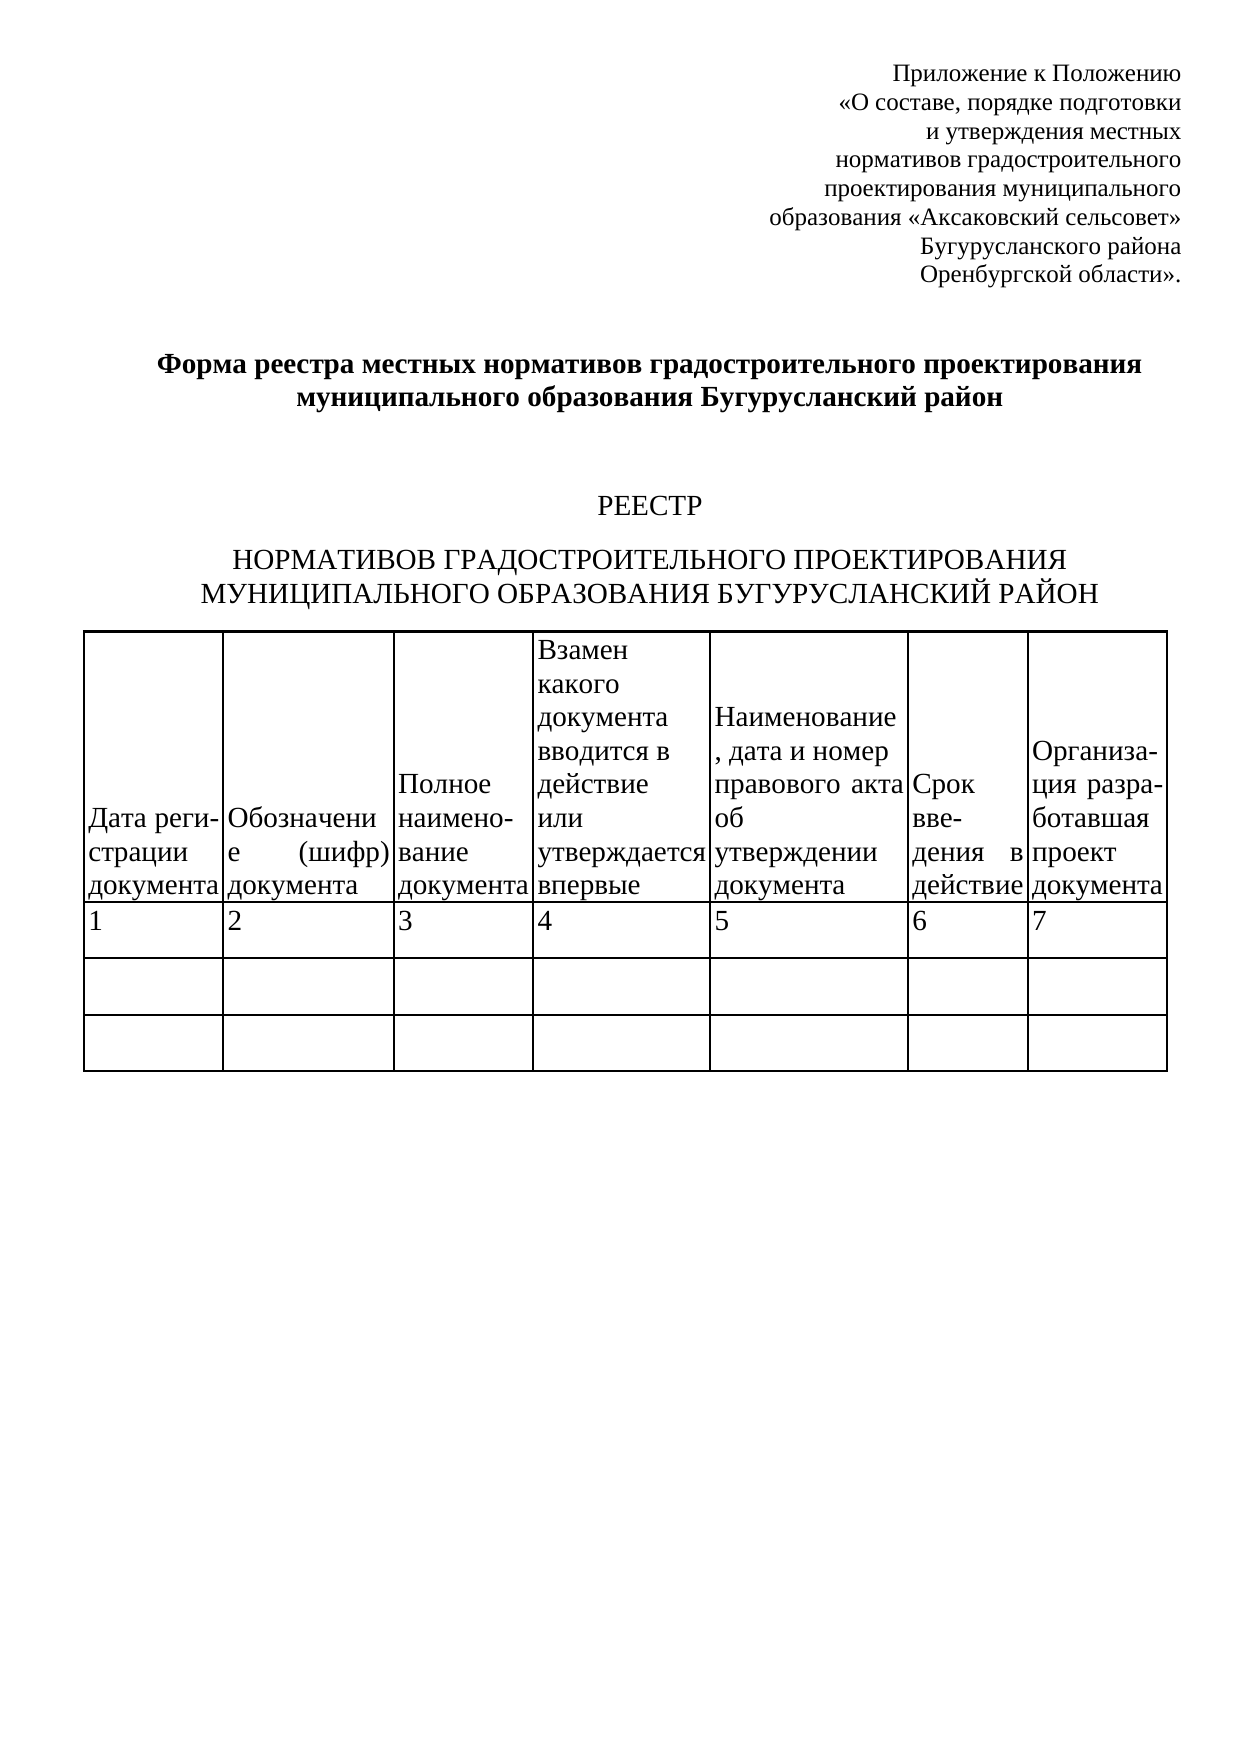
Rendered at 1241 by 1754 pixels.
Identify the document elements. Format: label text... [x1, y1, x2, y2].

table_header Организация разработавшая проект документа [1029, 633, 1166, 901]
text Форма реестра местных нормативов градостроительного проектирования муниципального образования Бугурусланский район [118, 346, 1181, 413]
table_cell [224, 1016, 393, 1070]
text Бугурусланского района [118, 231, 1181, 259]
table_cell 1 [85, 903, 222, 957]
text НОРМАТИВОВ ГРАДОСТРОИТЕЛЬНОГО ПРОЕКТИРОВАНИЯ МУНИЦИПАЛЬНОГО ОБРАЗОВАНИЯ БУГУРУСЛАНСКИЙ РАЙОН [118, 542, 1181, 609]
table_cell 2 [224, 903, 393, 957]
table_cell [909, 1016, 1027, 1070]
table_header Полное наименование документа [395, 633, 532, 901]
text и утверждения местных [118, 116, 1181, 144]
text образования «Аксаковский сельсовет» [118, 202, 1181, 231]
table_cell [85, 1016, 222, 1070]
table_cell [909, 959, 1027, 1014]
table_cell 3 [395, 903, 532, 957]
table_cell 7 [1029, 903, 1166, 957]
table_cell [395, 1016, 532, 1070]
table_cell [711, 959, 907, 1014]
text РЕЕСТР [118, 488, 1181, 522]
table_cell 6 [909, 903, 1027, 957]
table_header Обозначение (шифр) документа [224, 633, 393, 901]
text проектирования муниципального [118, 173, 1181, 202]
text нормативов градостроительного [118, 144, 1181, 173]
table_cell [534, 1016, 709, 1070]
text Приложение к Положению [118, 58, 1181, 87]
table_header Дата регистрации документа [85, 633, 222, 901]
table_cell 4 [534, 903, 709, 957]
table_cell [224, 959, 393, 1014]
table_cell [1029, 959, 1166, 1014]
text «О составе, порядке подготовки [118, 87, 1181, 116]
table_cell 5 [711, 903, 907, 957]
text Оренбургской области». [118, 259, 1181, 288]
table_cell [85, 959, 222, 1014]
table_cell [1029, 1016, 1166, 1070]
table_header Наименование, дата и номер правового акта об утверждении документа [711, 633, 907, 901]
table_cell [534, 959, 709, 1014]
table_cell [395, 959, 532, 1014]
table_cell [711, 1016, 907, 1070]
table_header Взамен какого документа вводится в действие или утверждается впервые [534, 633, 709, 901]
table_header Срок введения в действие [909, 633, 1027, 901]
